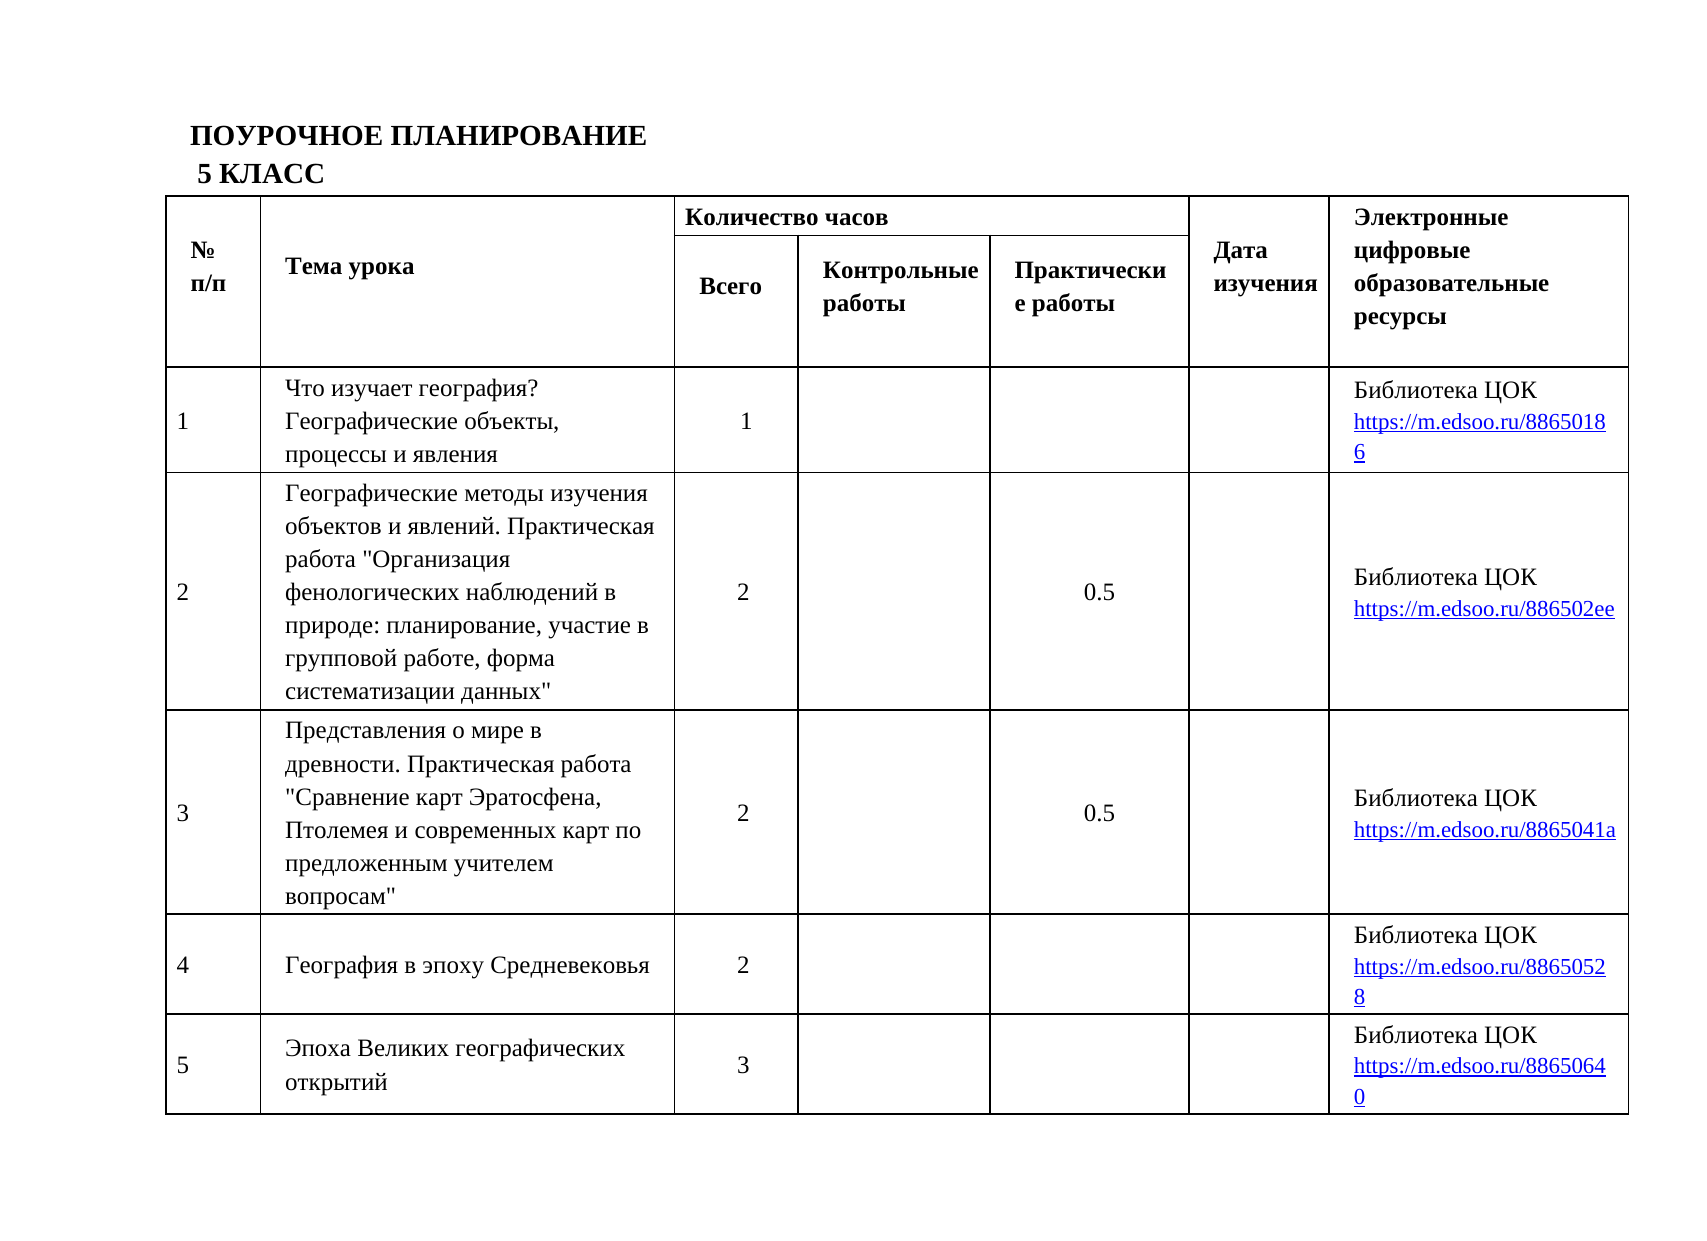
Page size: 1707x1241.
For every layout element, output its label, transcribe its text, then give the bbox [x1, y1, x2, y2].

table_cell [1190, 368, 1328, 471]
table_cell Библиотека ЦОК https://m.edsoo.ru/88650640 [1330, 1015, 1628, 1113]
table_cell 4 [167, 915, 260, 1013]
table_cell Всего [675, 236, 797, 366]
text ПОУРОЧНОЕ ПЛАНИРОВАНИЕ [190, 118, 1618, 152]
table_cell Эпоха Великих географических открытий [261, 1015, 674, 1113]
table_cell [1190, 1015, 1328, 1113]
table_cell 2 [675, 473, 797, 709]
table_cell [799, 711, 989, 913]
table_header № п/п [167, 197, 260, 366]
table_cell [1190, 473, 1328, 709]
table_cell 2 [675, 711, 797, 913]
table_cell Библиотека ЦОК https://m.edsoo.ru/88650186 [1330, 368, 1628, 471]
table_cell [799, 1015, 989, 1113]
table_cell Библиотека ЦОК https://m.edsoo.ru/8865041a [1330, 711, 1628, 913]
table_header Тема урока [261, 197, 674, 366]
table_cell Географические методы изучения объектов и явлений. Практическая работа "Организация фенологических наблюдений в природе: планирование, участие в групповой работе, форма систематизации данных" [261, 473, 674, 709]
table_cell 0.5 [991, 711, 1188, 913]
table_cell 2 [675, 915, 797, 1013]
table_cell Библиотека ЦОК https://m.edsoo.ru/886502ee [1330, 473, 1628, 709]
table_cell 3 [675, 1015, 797, 1113]
table_cell [991, 368, 1188, 471]
table_cell 1 [167, 368, 260, 471]
table_cell Практические работы [991, 236, 1188, 366]
table_header Дата изучения [1190, 197, 1328, 366]
table_cell 3 [167, 711, 260, 913]
table_cell [991, 1015, 1188, 1113]
table_cell [1190, 711, 1328, 913]
table_cell Представления о мире в древности. Практическая работа "Сравнение карт Эратосфена, Птолемея и современных карт по предложенным учителем вопросам" [261, 711, 674, 913]
table_cell [799, 368, 989, 471]
table_cell [799, 473, 989, 709]
table_cell 0.5 [991, 473, 1188, 709]
table_header Количество часов [675, 197, 1188, 234]
table_cell 2 [167, 473, 260, 709]
table_cell География в эпоху Средневековья [261, 915, 674, 1013]
table_cell [1190, 915, 1328, 1013]
table_header Электронные цифровые образовательные ресурсы [1330, 197, 1628, 366]
table_cell Библиотека ЦОК https://m.edsoo.ru/88650528 [1330, 915, 1628, 1013]
table_cell Контрольные работы [799, 236, 989, 366]
table_cell 1 [675, 368, 797, 471]
table_cell [799, 915, 989, 1013]
table_cell 5 [167, 1015, 260, 1113]
text 5 КЛАСС [190, 157, 1618, 190]
table_cell Что изучает география? Географические объекты, процессы и явления [261, 368, 674, 471]
table_cell [991, 915, 1188, 1013]
